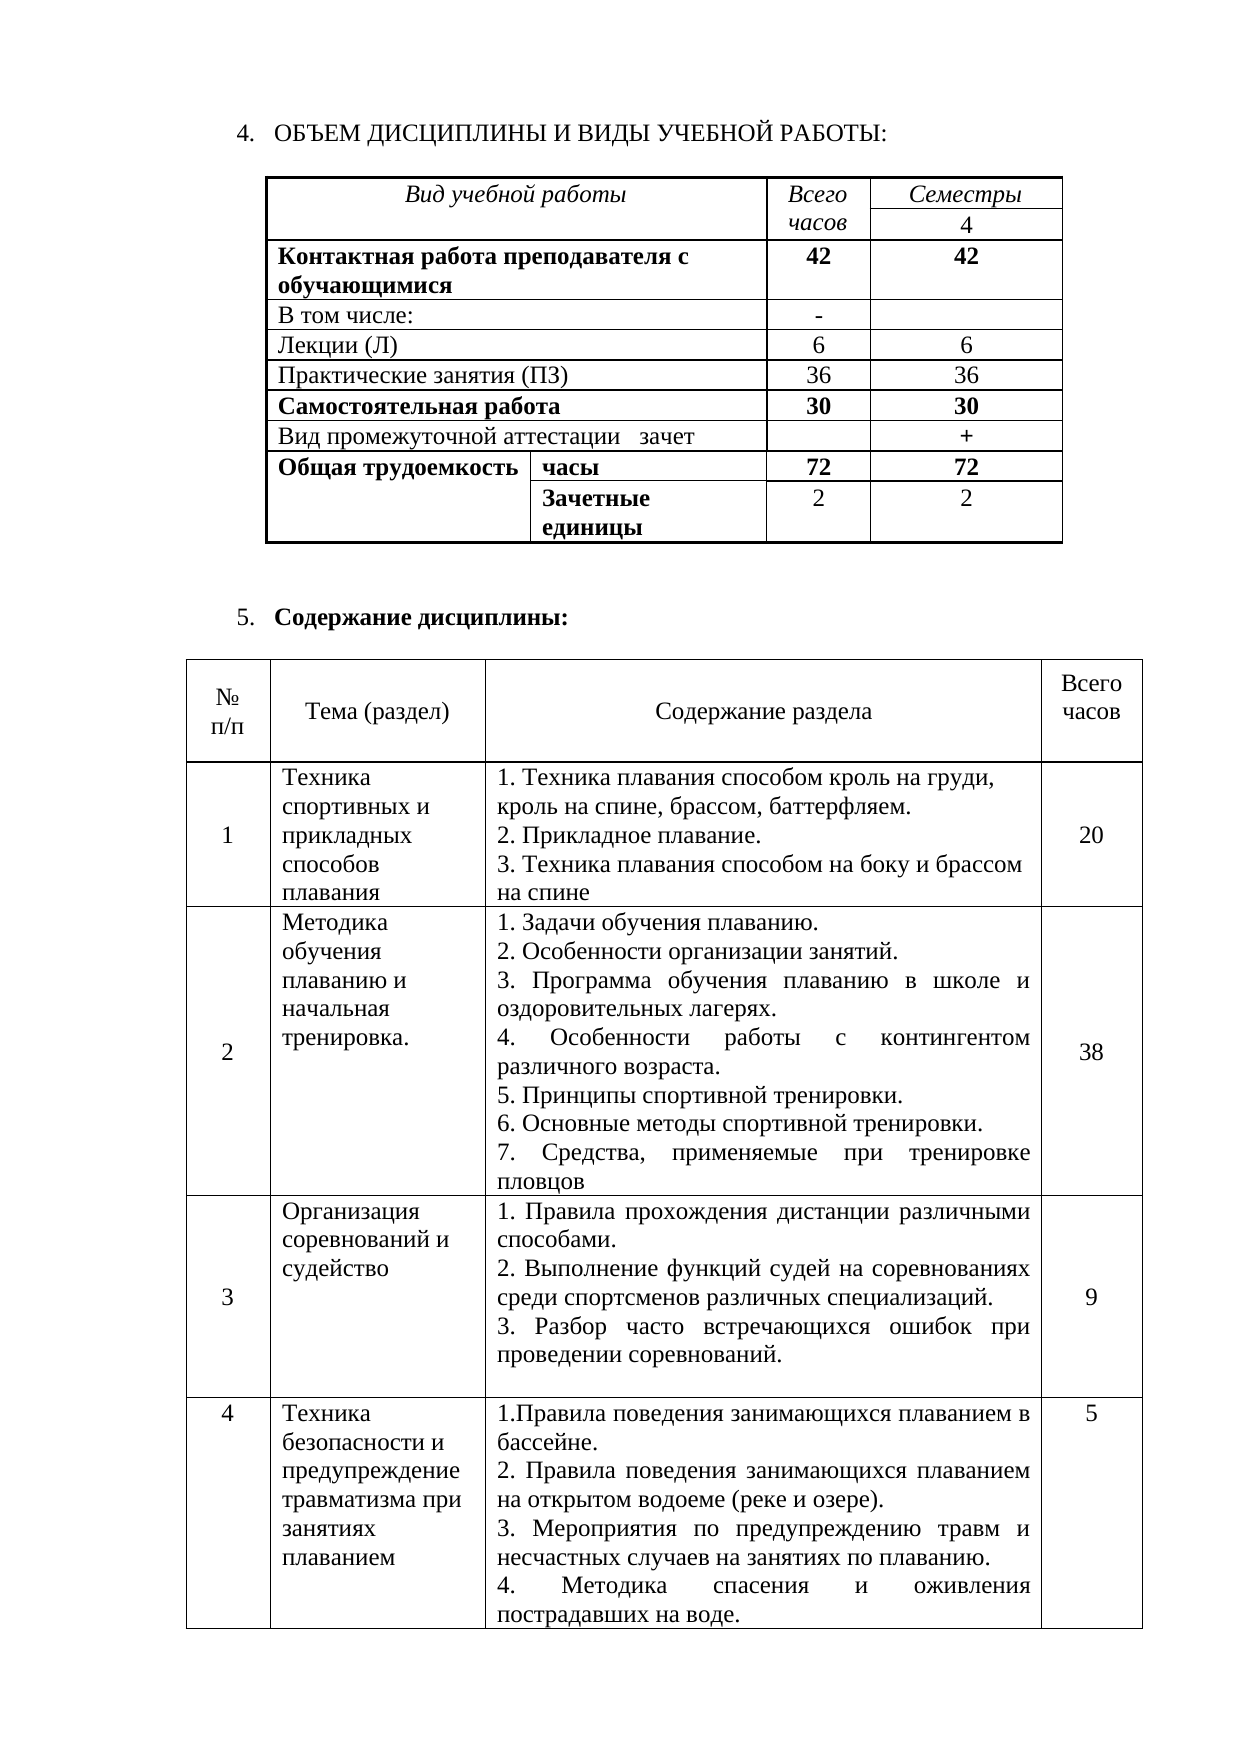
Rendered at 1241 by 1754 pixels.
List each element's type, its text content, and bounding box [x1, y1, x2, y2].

table_cell часы [531, 452, 766, 480]
table_cell 2 [767, 482, 870, 541]
table_cell 42 [871, 241, 1062, 298]
table_cell 42 [768, 241, 870, 298]
table_header № п/п [187, 660, 270, 761]
table_header Всего часов [1042, 660, 1142, 761]
table_cell Вид промежуточной аттестации зачет [268, 421, 766, 450]
table_cell Общая трудоемкость [268, 452, 530, 541]
table_cell 2 [187, 907, 270, 1195]
table_cell 20 [1042, 763, 1142, 906]
table_cell 9 [1042, 1196, 1142, 1397]
table_cell Практические занятия (ПЗ) [268, 361, 766, 389]
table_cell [486, 1398, 1041, 1628]
table_cell Самостоятельная работа [268, 391, 766, 420]
table_cell [871, 300, 1062, 329]
list Объем дисциплины и виды учебной работы: [236, 118, 1152, 147]
table_cell [768, 421, 870, 450]
table_cell Техника спортивных и прикладных способов плавания [271, 763, 485, 906]
table_cell Лекции (Л) [268, 330, 766, 359]
table_cell - [768, 300, 870, 329]
table_cell Организация соревнований и судейство [271, 1196, 485, 1397]
table_header Тема (раздел) [271, 660, 485, 761]
table_cell 6 [871, 330, 1062, 359]
table_cell 1. Правила прохождения дистанции различными способами. 2. Выполнение функций судей на соревнованиях среди спортсменов различных специализаций. 3. Разбор часто встречающихся ошибок при проведении соревнований. [486, 1196, 1041, 1397]
table_cell 4 [871, 209, 1062, 239]
table_cell 36 [871, 361, 1062, 389]
table_header Вид учебной работы [268, 179, 766, 239]
table_cell 3 [187, 1196, 270, 1397]
table_cell 36 [768, 361, 870, 389]
table_cell Методика обучения плаванию и начальная тренировка. [271, 907, 485, 1195]
table_cell 38 [1042, 907, 1142, 1195]
table_cell 1. Техника плавания способом кроль на груди, кроль на спине, брассом, баттерфляем. 2. Прикладное плавание. 3. Техника плавания способом на боку и брассом на спине [486, 763, 1041, 906]
table_cell 30 [768, 391, 870, 420]
table_cell 72 [871, 452, 1062, 480]
table_header Всего часов [768, 179, 870, 239]
list Содержание дисциплины: [236, 602, 1152, 630]
table_header Семестры [871, 179, 1062, 207]
table_cell 72 [767, 452, 870, 480]
table_cell Контактная работа преподавателя с обучающимися [268, 241, 766, 298]
table_cell 1. Задачи обучения плаванию. 2. Особенности организации занятий. 3. Программа обучения плаванию в школе и оздоровительных лагерях. 4. Особенности работы с контингентом различного возраста. 5. Принципы спортивной тренировки. 6. Основные методы спортивной тренировки. 7. Средства, применяемые при тренировке пловцов [486, 907, 1041, 1195]
table_header Содержание раздела [486, 660, 1041, 761]
table_cell В том числе: [268, 300, 766, 329]
table_cell 30 [871, 391, 1062, 420]
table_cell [271, 1398, 485, 1628]
table_cell Зачетные единицы [531, 481, 766, 541]
table_cell 1 [187, 763, 270, 906]
table_cell 5 [1042, 1398, 1142, 1628]
table_cell + [871, 421, 1062, 450]
table_cell 2 [871, 482, 1062, 541]
table_cell 4 [187, 1398, 270, 1628]
table_cell 6 [768, 330, 870, 359]
